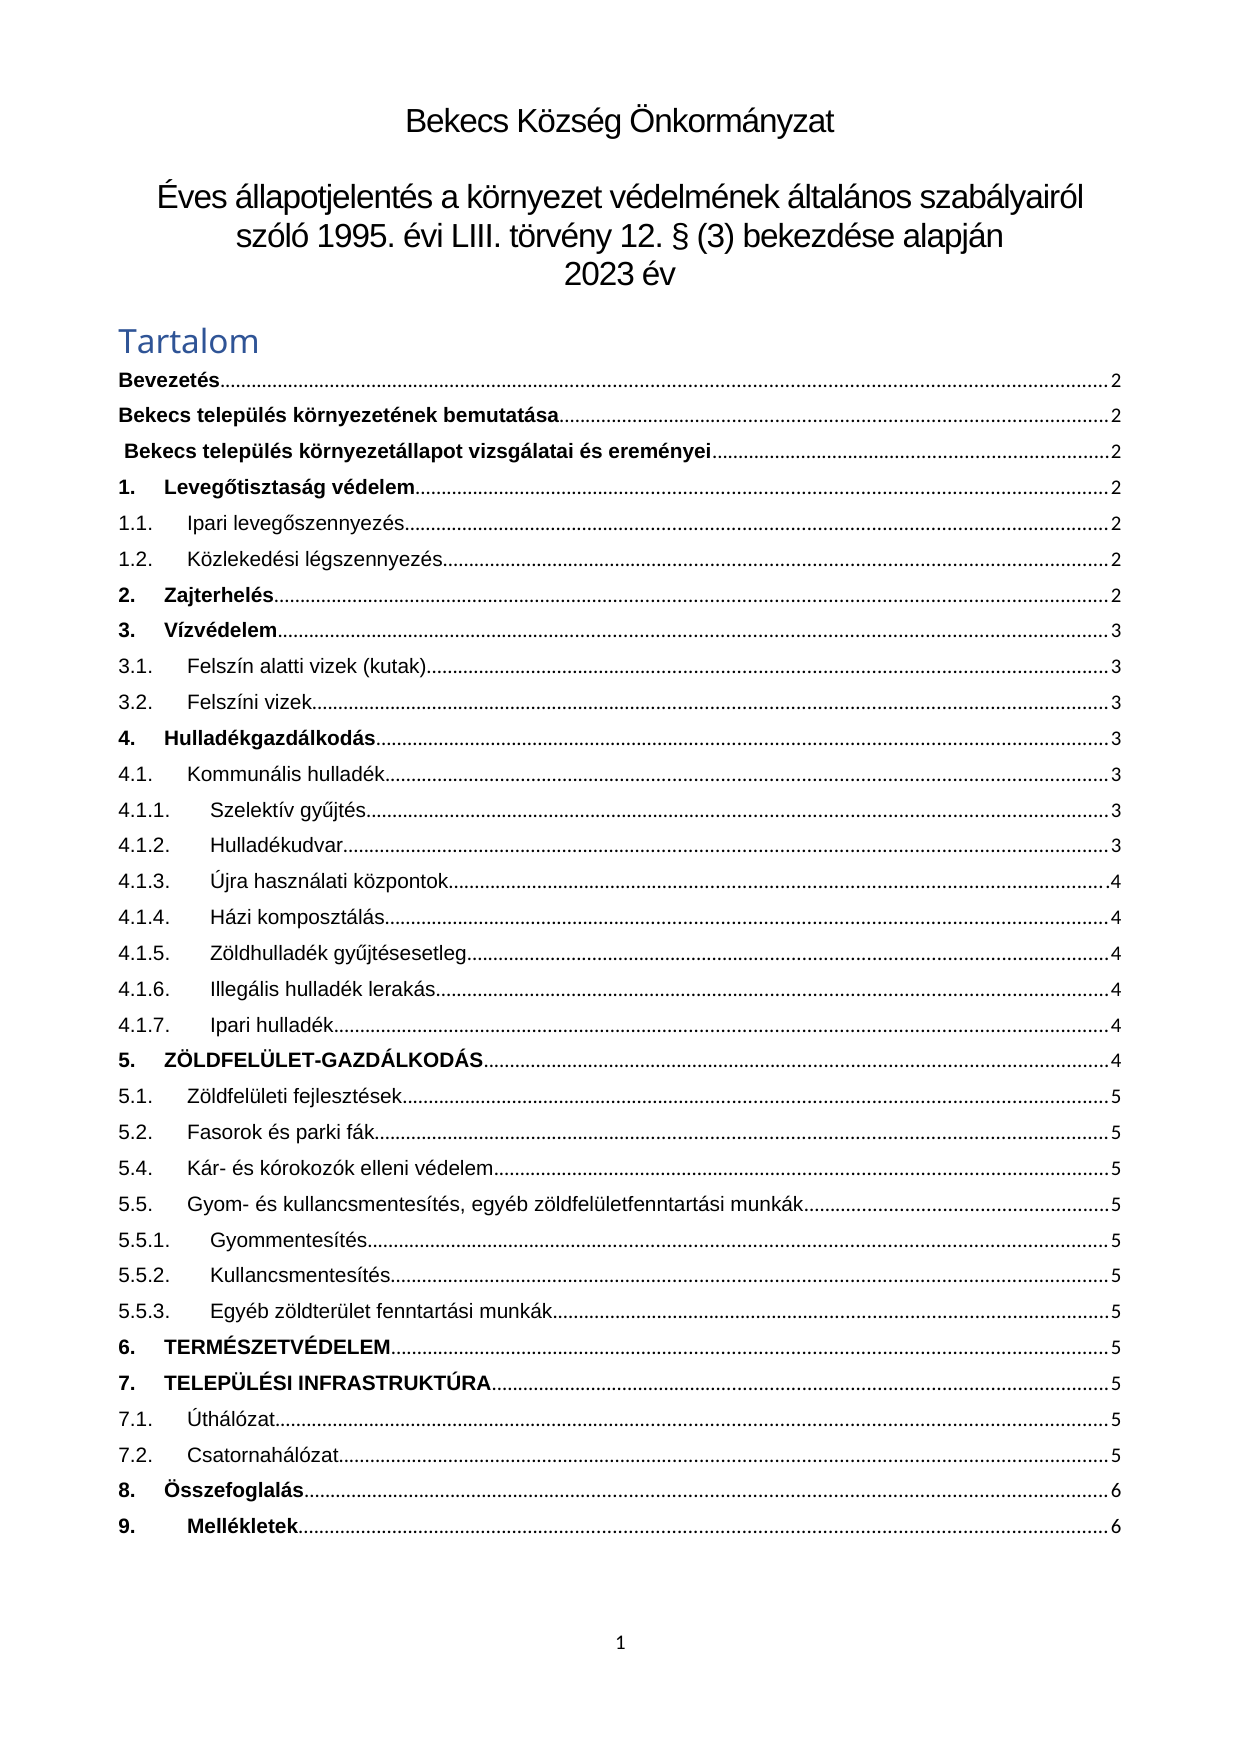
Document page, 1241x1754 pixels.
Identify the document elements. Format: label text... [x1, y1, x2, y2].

title Bekecs Község Önkormányzat [118, 101, 1122, 139]
title 2023 év [118, 254, 1122, 293]
title Éves állapotjelentés a környezet védelmének általános szabályairól szóló 1995. évi LIII. törvény 12. § (3) bekezdése alapján [118, 177, 1122, 254]
